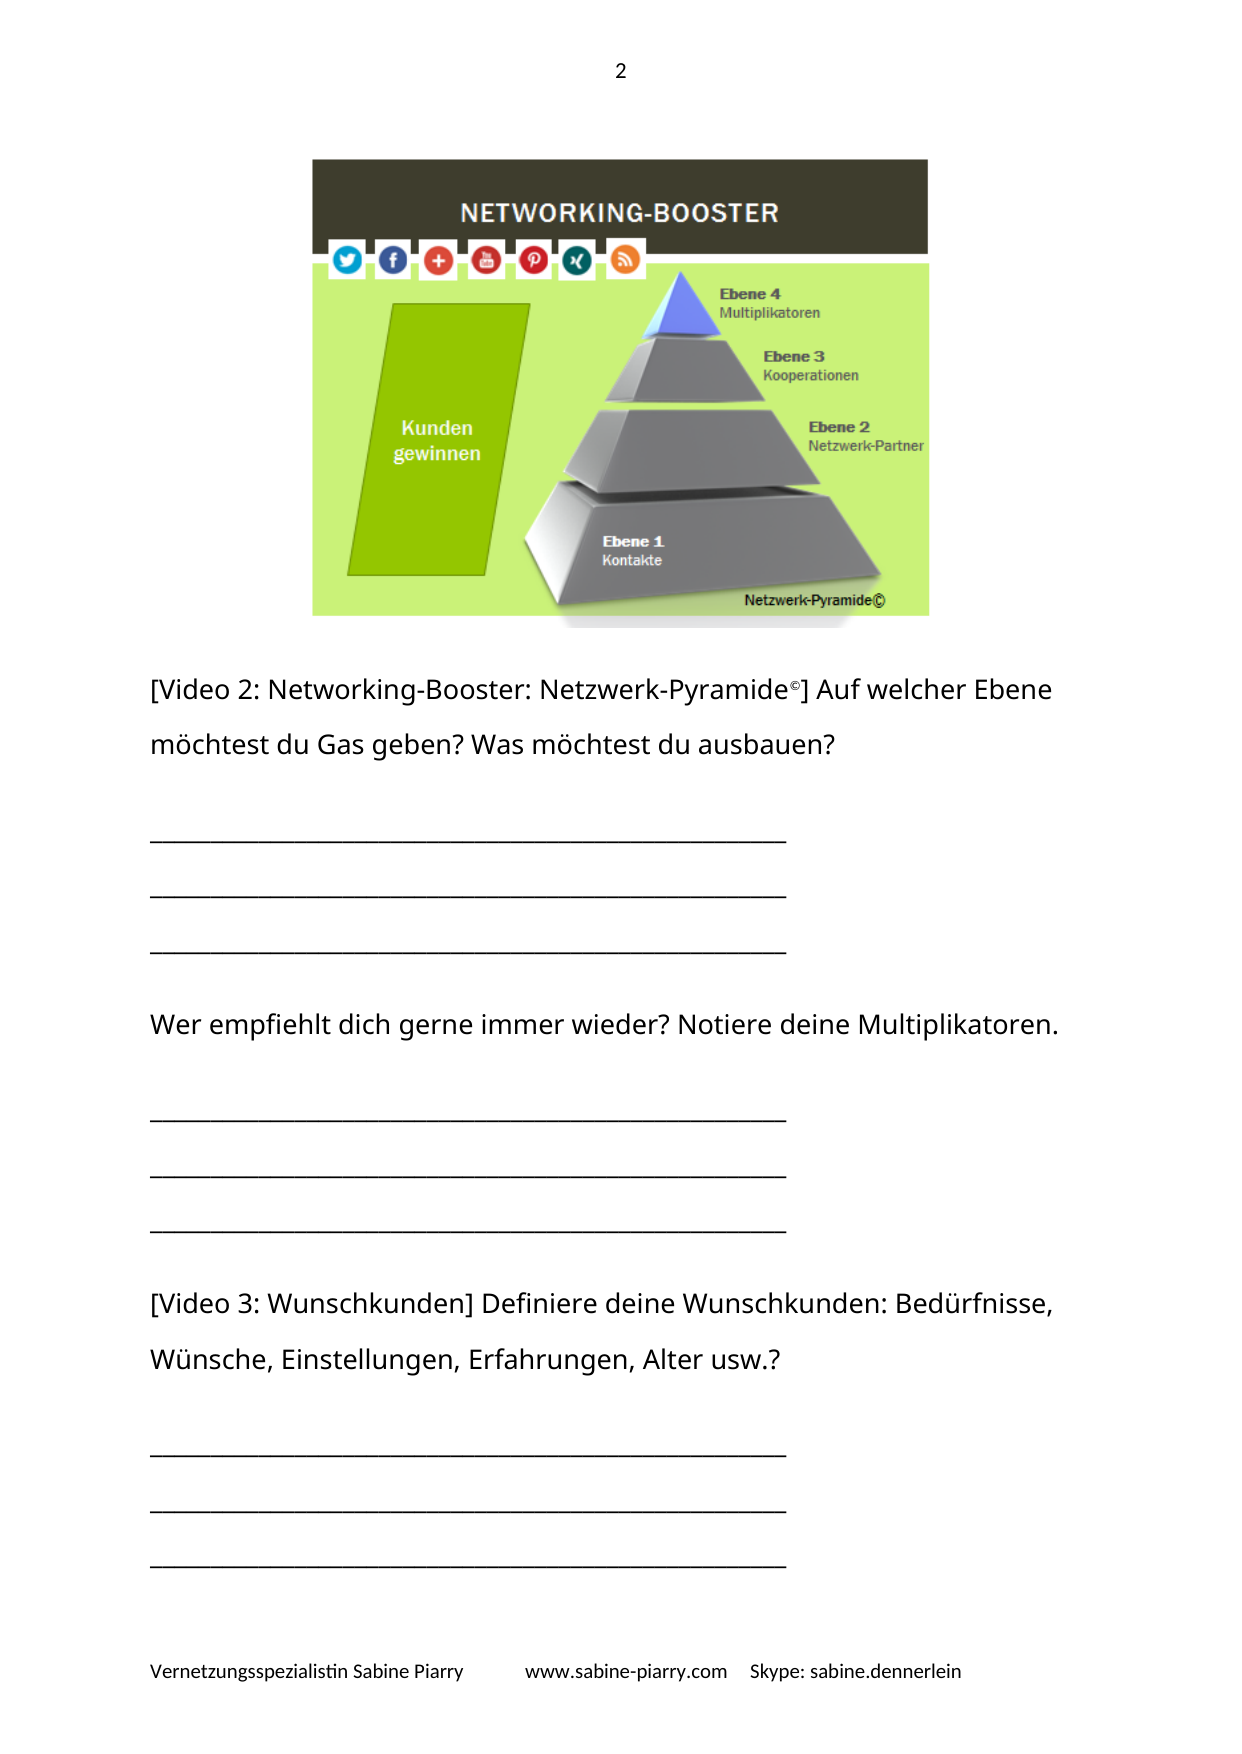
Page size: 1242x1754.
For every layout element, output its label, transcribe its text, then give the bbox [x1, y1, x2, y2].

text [150, 1425, 1092, 1572]
text Wer empfiehlt dich gerne immer wieder? Notiere deine Multiplikatoren. [150, 1005, 1092, 1042]
text [Video 2: Networking-Booster: Netzwerk-Pyramide©] Auf welcher Ebene möchtest du Gas geben? Was möchtest du ausbauen? [150, 671, 1092, 763]
text [Video 3: Wunschkunden] Definiere deine Wunschkunden: Bedürfnisse, Wünsche, Einstellungen, Erfahrungen, Alter usw.? [150, 1285, 1092, 1377]
picture [302, 150, 939, 628]
